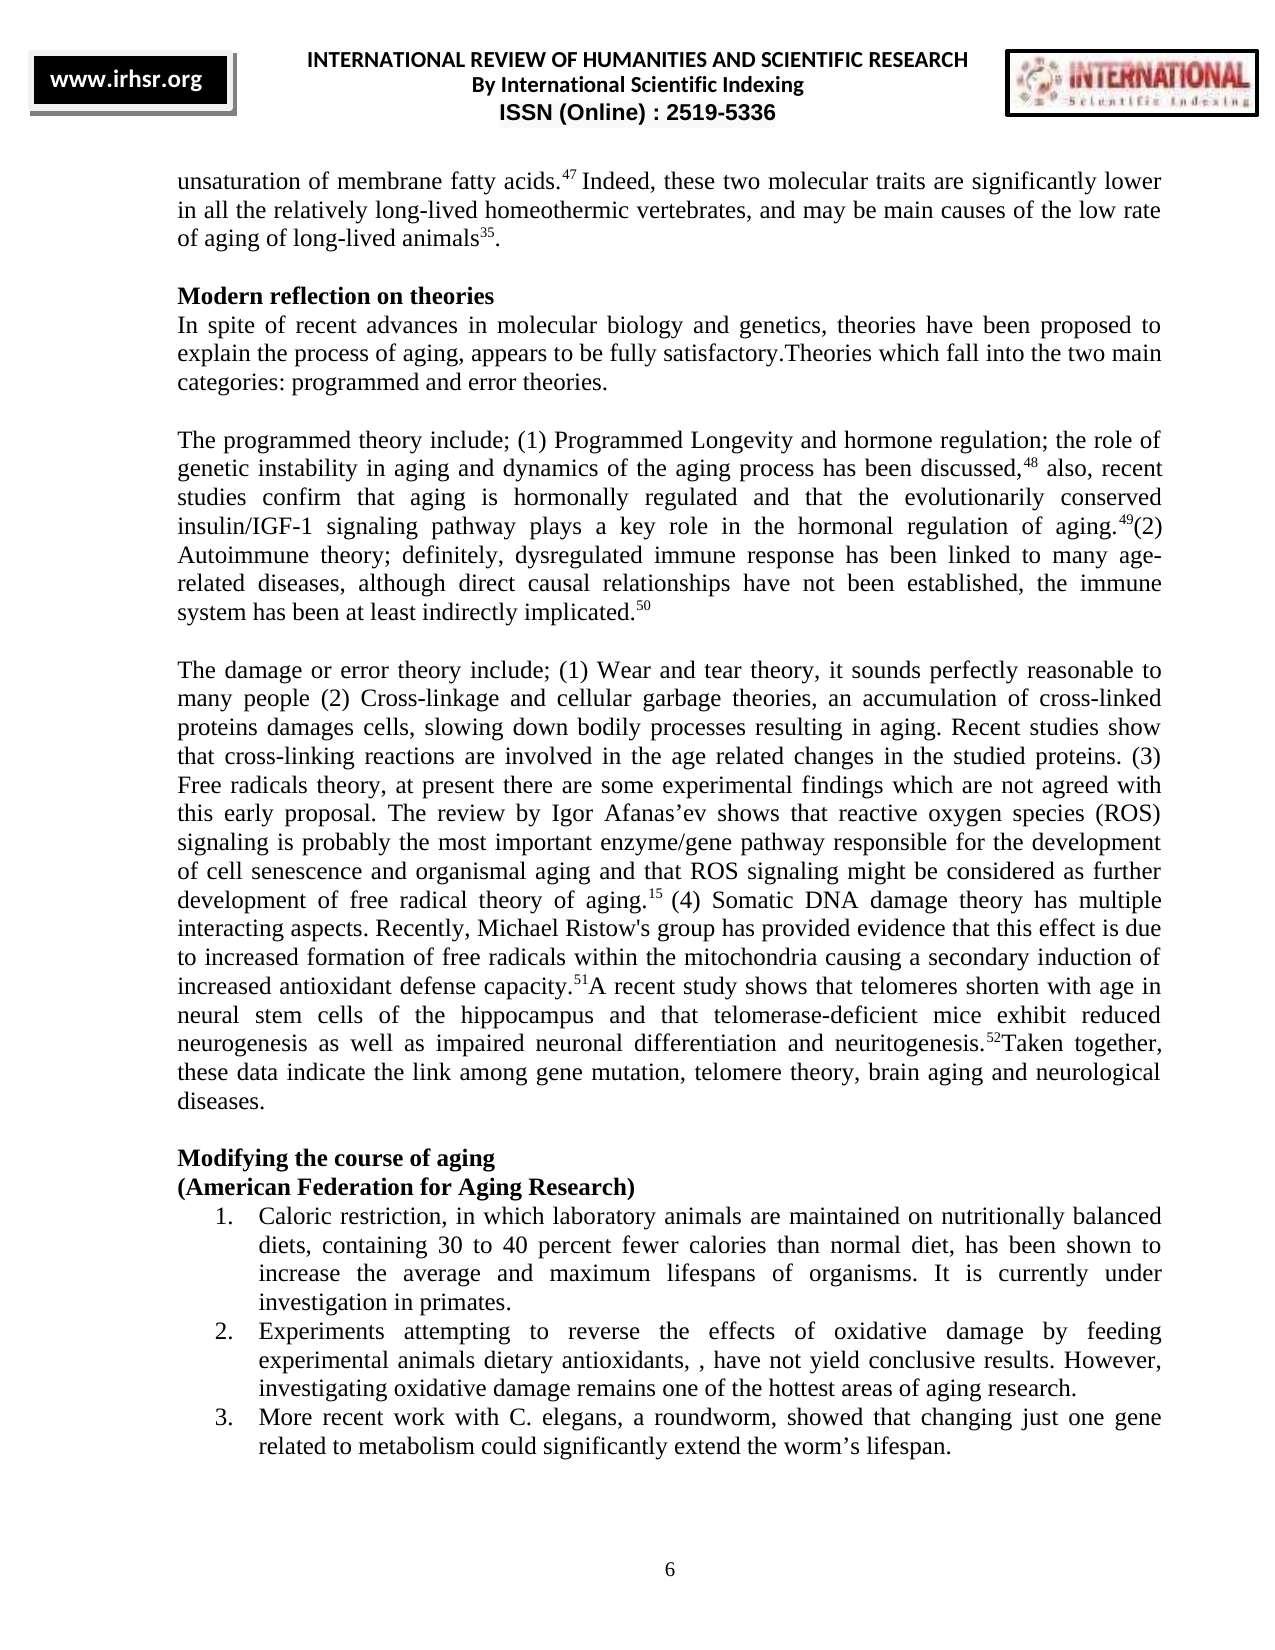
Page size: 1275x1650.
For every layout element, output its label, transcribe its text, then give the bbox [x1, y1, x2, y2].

list (American Federation for Aging Research) [177, 1172, 1162, 1201]
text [177, 166, 1162, 252]
list More recent work with C. elegans, a roundworm, showed that changing just one gene related to metabolism could significantly extend the worm’s lifespan. [214, 1402, 1162, 1460]
list Modern reflection on theories [177, 281, 1162, 310]
list Caloric restriction, in which laboratory animals are maintained on nutritionally balanced diets, containing 30 to 40 percent fewer calories than normal diet, has been shown to increase the average and maximum lifespans of organisms. It is currently under investigation in primates. [214, 1201, 1162, 1316]
text In spite of recent advances in molecular biology and genetics, theories have been proposed to explain the process of aging, appears to be fully satisfactory.Theories which fall into the two main categories: programmed and error theories. [177, 310, 1162, 396]
picture [30, 53, 237, 116]
picture [1010, 53, 1255, 113]
list Modifying the course of aging [177, 1143, 1162, 1172]
text The damage or error theory include; (1) Wear and tear theory, it sounds perfectly reasonable to many people (2) Cross-linkage and cellular garbage theories, an accumulation of cross-linked proteins damages cells, slowing down bodily processes resulting in aging. Recent studies show that cross-linking reactions are involved in the age related changes in the studied proteins. (3) Free radicals theory, at present there are some experimental findings which are not agreed with this early proposal. The review by Igor Afanas’ev shows that reactive oxygen species (ROS) signaling is probably the most important enzyme/gene pathway responsible for the development of cell senescence and organismal aging and that ROS signaling might be considered as further development of free radical theory of aging.15 (4) Somatic DNA damage theory has multiple interacting aspects. Recently, Michael Ristow's group has provided evidence that this effect is due to increased formation of free radicals within the mitochondria causing a secondary induction of increased antioxidant defense capacity.51A recent study shows that telomeres shorten with age in neural stem cells of the hippocampus and that telomerase-deficient mice exhibit reduced neurogenesis as well as impaired neuronal differentiation and neuritogenesis.52Taken together, these data indicate the link among gene mutation, telomere theory, brain aging and neurological diseases. [177, 655, 1162, 1115]
list Experiments attempting to reverse the effects of oxidative damage by feeding experimental animals dietary antioxidants, , have not yield conclusive results. However, investigating oxidative damage remains one of the hottest areas of aging research. [214, 1316, 1162, 1402]
text The programmed theory include; (1) Programmed Longevity and hormone regulation; the role of genetic instability in aging and dynamics of the aging process has been discussed,48 also, recent studies confirm that aging is hormonally regulated and that the evolutionarily conserved insulin/IGF-1 signaling pathway plays a key role in the hormonal regulation of aging.49(2) Autoimmune theory; definitely, dysregulated immune response has been linked to many age-related diseases, although direct causal relationships have not been established, the immune system has been at least indirectly implicated.50 [177, 425, 1162, 626]
